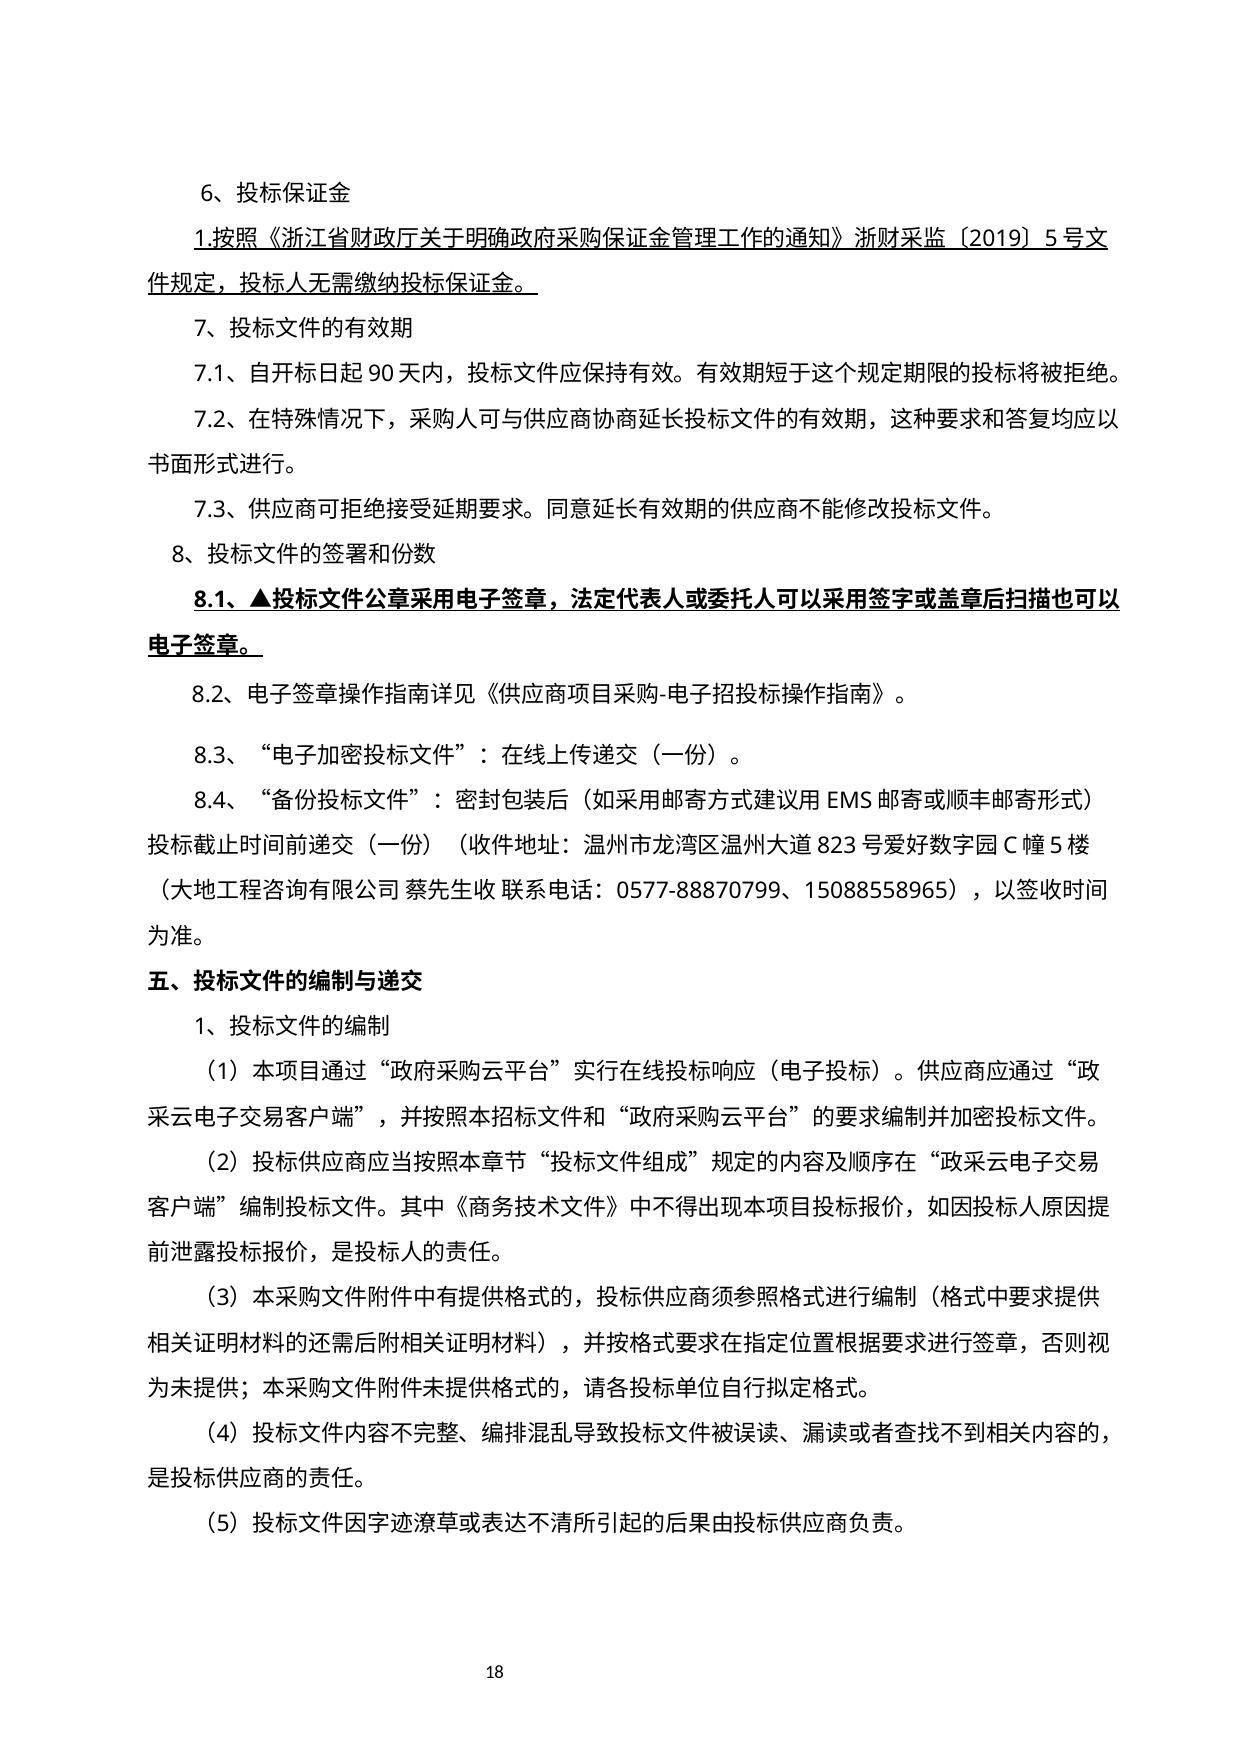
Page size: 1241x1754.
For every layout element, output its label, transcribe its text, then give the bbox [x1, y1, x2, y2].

text 8.2、电子签章操作指南详见《供应商项目采购-电子招投标操作指南》。 [191, 660, 1122, 725]
text 五、投标文件的编制与递交 [148, 951, 1122, 996]
text （2）投标供应商应当按照本章节“投标文件组成”规定的内容及顺序在“政采云电子交易客户端”编制投标文件。其中《商务技术文件》中不得出现本项目投标报价，如因投标人原因提前泄露投标报价，是投标人的责任。 [148, 1132, 1122, 1267]
text 8、投标文件的签署和份数 [148, 524, 1122, 569]
text 7.3、供应商可拒绝接受延期要求。同意延长有效期的供应商不能修改投标文件。 [148, 479, 1122, 524]
text 6、投标保证金 [148, 162, 1122, 208]
text 7.2、在特殊情况下，采购人可与供应商协商延长投标文件的有效期，这种要求和答复均应以书面形式进行。 [148, 388, 1122, 479]
text （5）投标文件因字迹潦草或表达不清所引起的后果由投标供应商负责。 [148, 1493, 1122, 1538]
text 8.4、“备份投标文件”：密封包装后（如采用邮寄方式建议用EMS邮寄或顺丰邮寄形式）投标截止时间前递交（一份）（收件地址：温州市龙湾区温州大道823号爱好数字园C幢5楼（大地工程咨询有限公司 蔡先生收 联系电话：0577-88870799、15088558965），以签收时间为准。 [148, 770, 1122, 951]
text 7.1、自开标日起90天内，投标文件应保持有效。有效期短于这个规定期限的投标将被拒绝。 [148, 343, 1122, 388]
text 8.1、▲投标文件公章采用电子签章，法定代表人或委托人可以采用签字或盖章后扫描也可以电子签章。 [148, 569, 1122, 660]
text 1.按照《浙江省财政厅关于明确政府采购保证金管理工作的通知》浙财采监〔2019〕5号文件规定，投标人无需缴纳投标保证金。 [148, 208, 1122, 298]
text （3）本采购文件附件中有提供格式的，投标供应商须参照格式进行编制（格式中要求提供相关证明材料的还需后附相关证明材料），并按格式要求在指定位置根据要求进行签章，否则视为未提供；本采购文件附件未提供格式的，请各投标单位自行拟定格式。 [148, 1267, 1122, 1403]
text 8.3、“电子加密投标文件”：在线上传递交（一份）。 [148, 725, 1122, 770]
text （1）本项目通过“政府采购云平台”实行在线投标响应（电子投标）。供应商应通过“政采云电子交易客户端”，并按照本招标文件和“政府采购云平台”的要求编制并加密投标文件。 [148, 1041, 1122, 1132]
text （4）投标文件内容不完整、编排混乱导致投标文件被误读、漏读或者查找不到相关内容的，是投标供应商的责任。 [148, 1403, 1122, 1493]
text 1、投标文件的编制 [148, 996, 1122, 1041]
text 7、投标文件的有效期 [148, 298, 1122, 343]
